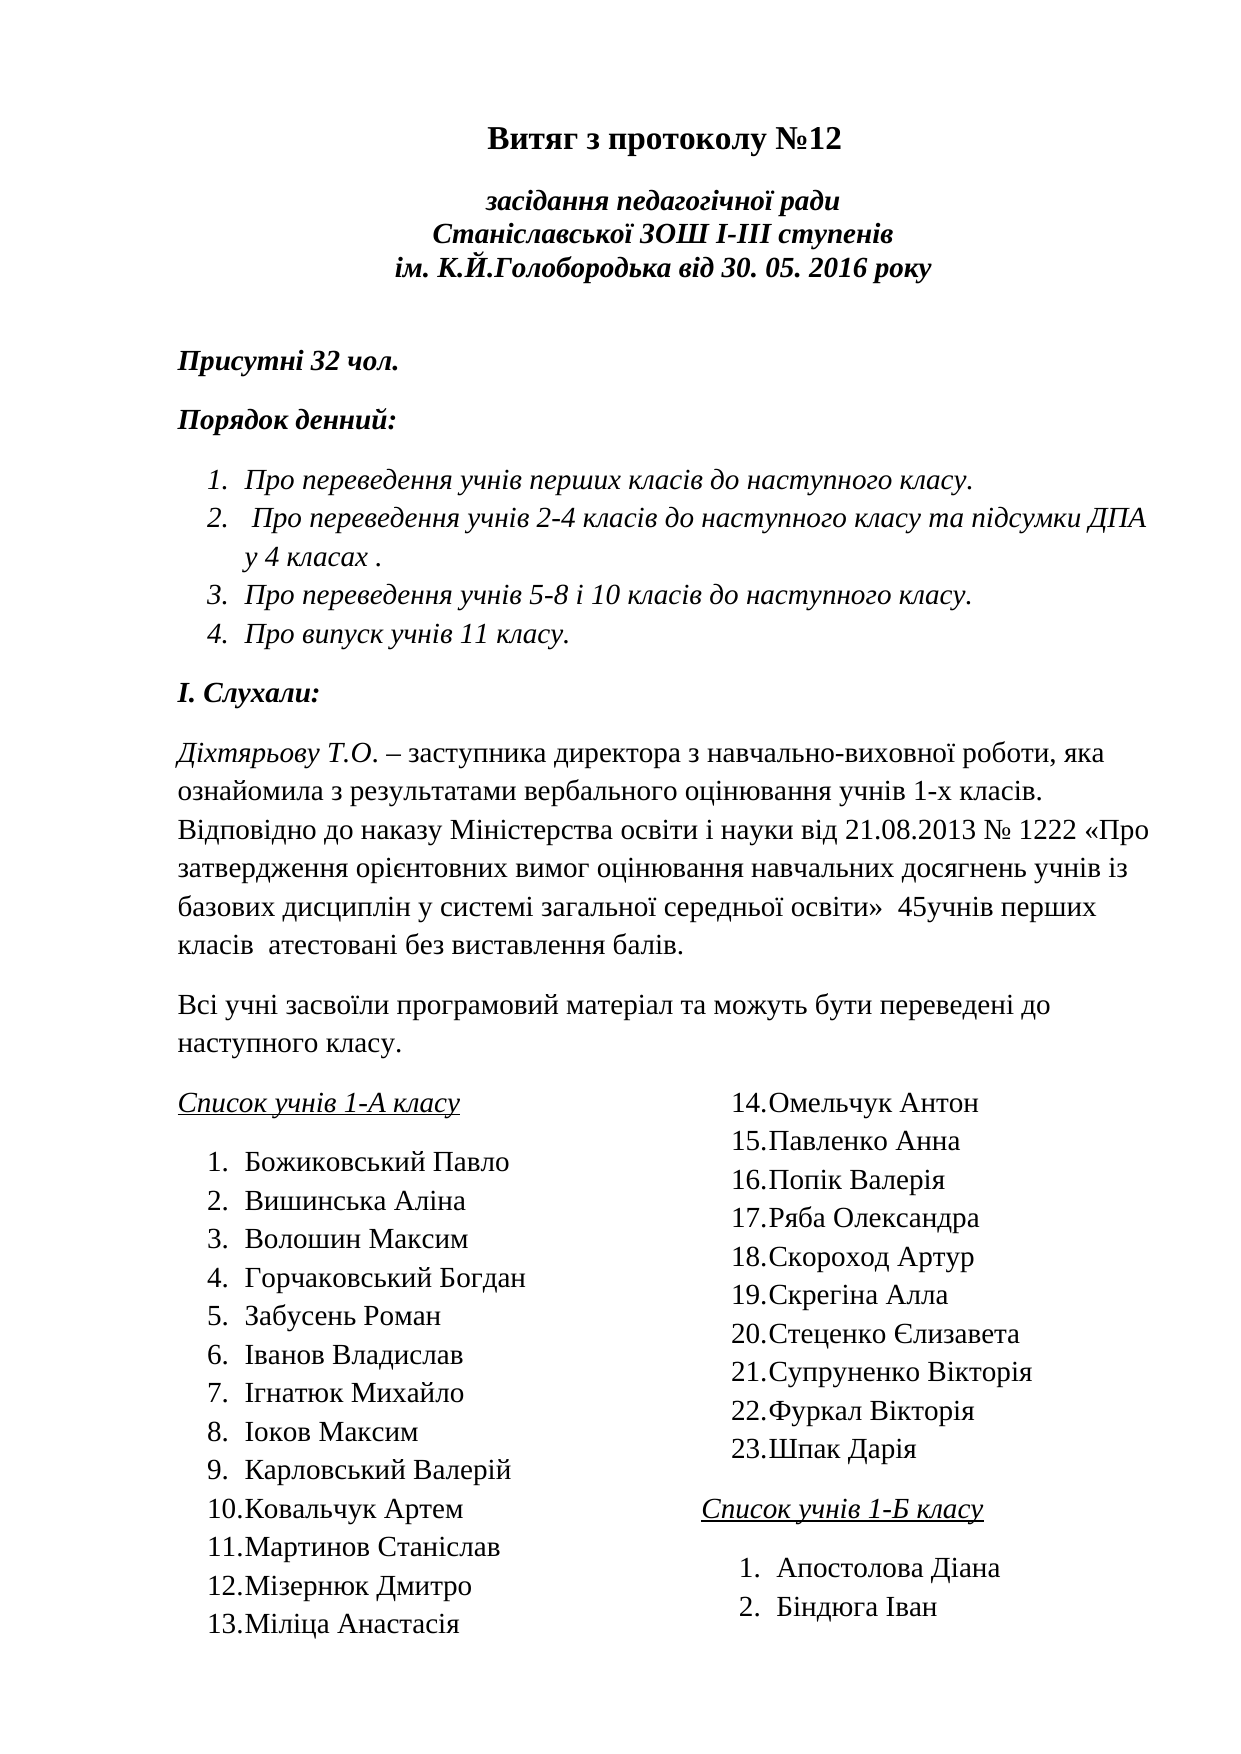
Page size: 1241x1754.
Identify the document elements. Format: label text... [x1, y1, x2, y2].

text Витяг з протоколу №12 [177, 118, 1152, 156]
text ім. К.Й.Голобородька від 30. 05. 2016 року [177, 250, 1152, 284]
list Павленко Анна [731, 1123, 1152, 1157]
list Ряба Олександра [731, 1200, 1152, 1234]
list Біндюга Іван [739, 1589, 1152, 1622]
list Божиковський Павло [207, 1144, 627, 1178]
list Іоков Максим [207, 1414, 627, 1447]
text Станіславської ЗОШ І-ІІІ ступенів [177, 217, 1152, 250]
text Порядок денний: [177, 402, 1152, 436]
list Стеценко Єлизавета [731, 1316, 1152, 1349]
list Волошин Максим [207, 1221, 627, 1255]
list Горчаковський Богдан [207, 1260, 627, 1293]
text Список учнів 1-Б класу [701, 1491, 1152, 1524]
list Ігнатюк Михайло [207, 1375, 627, 1409]
list Міліца Анастасія [207, 1607, 627, 1640]
list Вишинська Аліна [207, 1183, 627, 1216]
text Список учнів 1-А класу [177, 1085, 627, 1118]
list Про переведення учнів 5-8 і 10 класів до наступного класу. [207, 577, 1152, 611]
list Мізернюк Дмитро [207, 1568, 627, 1602]
list Про переведення учнів перших класів до наступного класу. [207, 462, 1152, 495]
list Мартинов Станіслав [207, 1529, 627, 1563]
list Попік Валерія [731, 1162, 1152, 1195]
text Всі учні засвоїли програмовий матеріал та можуть бути переведені до наступного класу. [177, 987, 1152, 1059]
text І. Слухали: [177, 675, 1152, 709]
list Шпак Дарія [731, 1432, 1152, 1465]
list Іванов Владислав [207, 1337, 627, 1370]
list Скрегіна Алла [731, 1277, 1152, 1311]
list Карловський Валерій [207, 1452, 627, 1486]
list Супруненко Вікторія [731, 1354, 1152, 1388]
list Про переведення учнів 2-4 класів до наступного класу та підсумки ДПА у 4 класах . [207, 500, 1152, 572]
text засідання педагогічної ради [177, 183, 1152, 217]
text Присутні 32 чол. [177, 343, 1152, 377]
text Діхтярьову Т.О. – заступника директора з навчально-виховної роботи, яка ознайомила з результатами вербального оцінювання учнів 1-х класів. Відповідно до наказу Міністерства освіти і науки від 21.08.2013 № 1222 «Про затвердження орієнтовних вимог оцінювання навчальних досягнень учнів із базових дисциплін у системі загальної середньої освіти» 45учнів перших класів атестовані без виставлення балів. [177, 735, 1152, 961]
list Забусень Роман [207, 1298, 627, 1332]
list Скороход Артур [731, 1239, 1152, 1272]
list Омельчук Антон [731, 1085, 1152, 1118]
list Фуркал Вікторія [731, 1393, 1152, 1427]
list Про випуск учнів 11 класу. [207, 616, 1152, 649]
list Апостолова Діана [739, 1550, 1152, 1584]
list Ковальчук Артем [207, 1491, 627, 1524]
